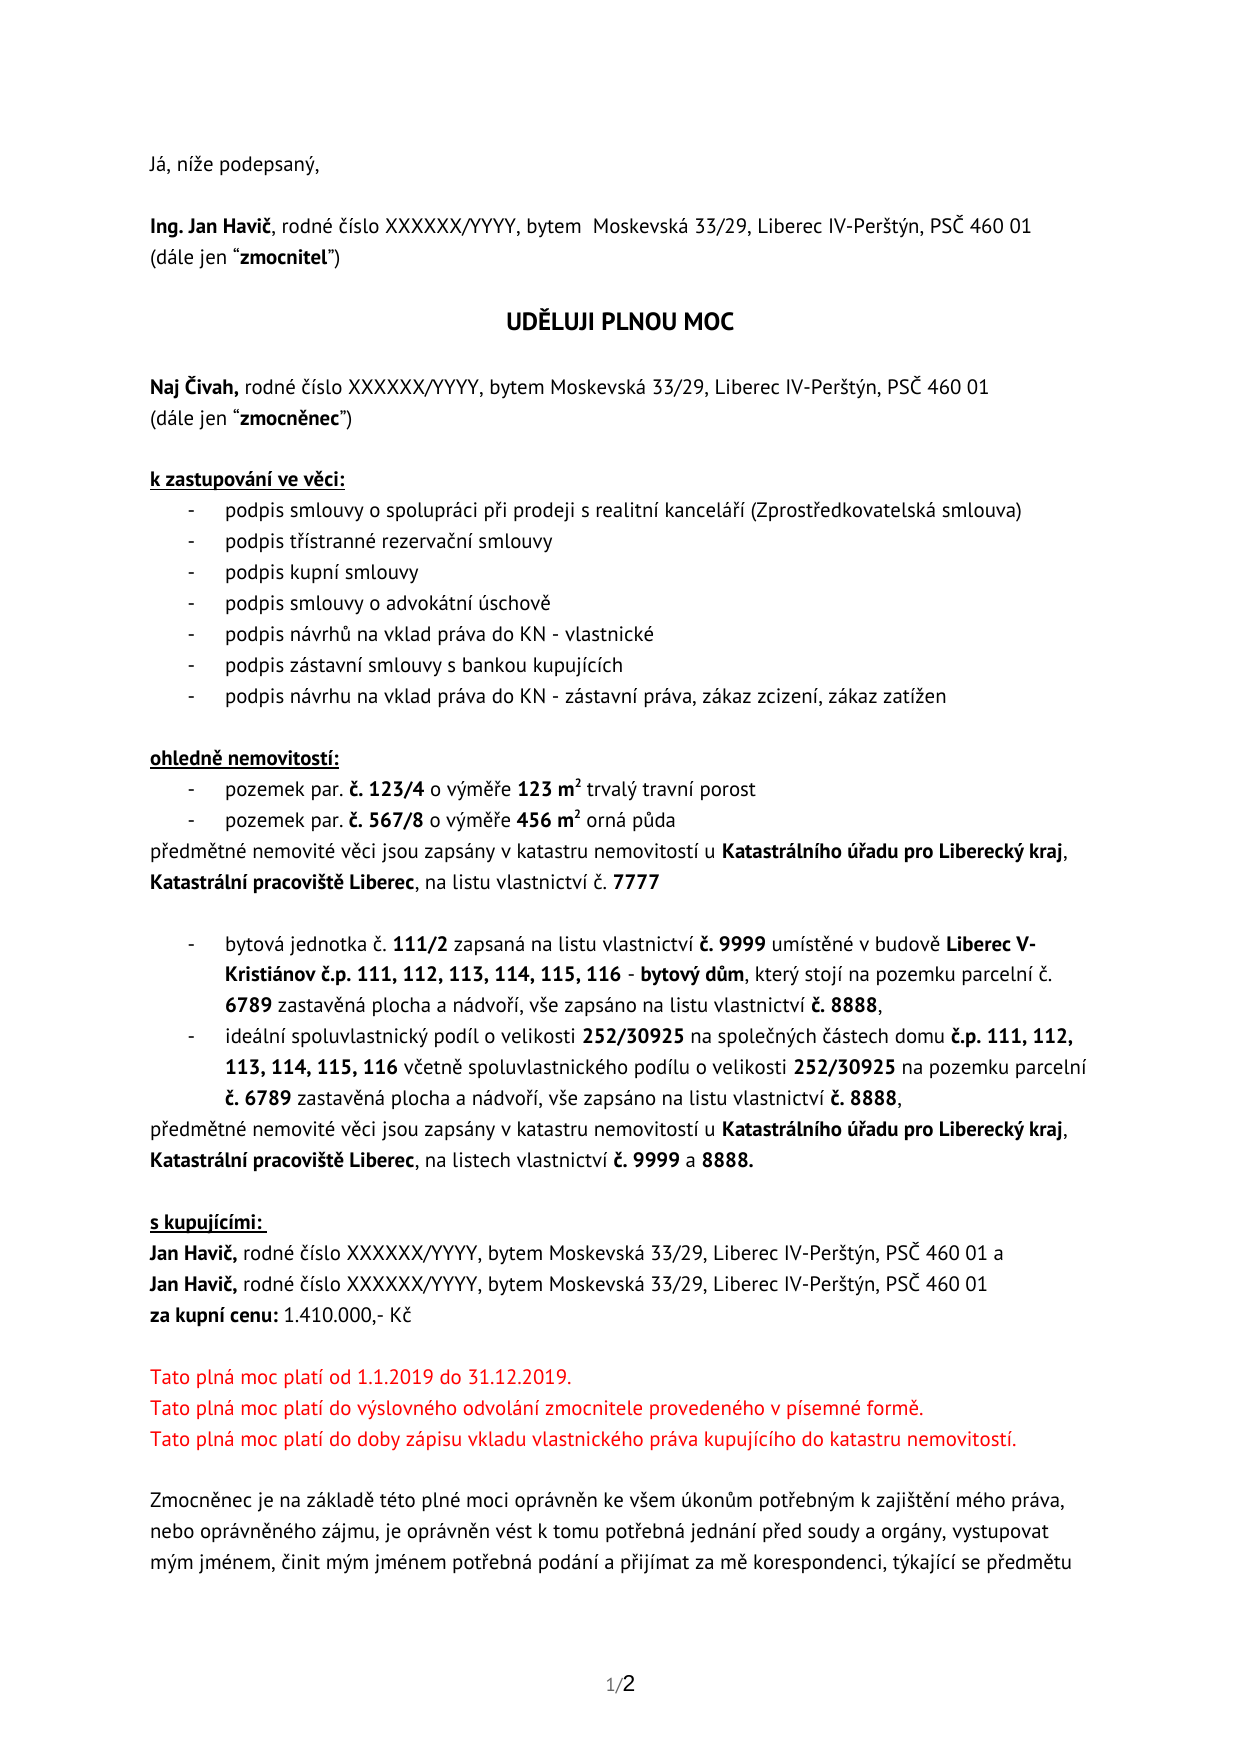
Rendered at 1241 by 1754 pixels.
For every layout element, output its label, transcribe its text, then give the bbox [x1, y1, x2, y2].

list podpis smlouvy o spolupráci při prodeji s realitní kanceláří (Zprostředkovatelská smlouva) [187, 497, 1090, 523]
list podpis návrhů na vklad práva do KN - vlastnické [187, 620, 1090, 647]
text předmětné nemovité věci jsou zapsány v katastru nemovitostí u Katastrálního úřadu pro Liberecký kraj, Katastrální pracoviště Liberec, na listu vlastnictví č. 7777 [150, 837, 1090, 895]
text Ing. Jan Havič, rodné číslo XXXXXX/YYYY, bytem Moskevská 33/29, Liberec IV-Perštýn, PSČ 460 01 [150, 212, 1090, 239]
list podpis třístranné rezervační smlouvy [187, 527, 1090, 554]
list ideální spoluvlastnický podíl o velikosti 252/30925 na společných částech domu č.p. 111, 112, 113, 114, 115, 116 včetně spoluvlastnického podílu o velikosti 252/30925 na pozemku parcelní č. 6789 zastavěná plocha a nádvoří, vše zapsáno na listu vlastnictví č. 8888, [187, 1022, 1090, 1111]
text (dále jen “zmocnitel”) [150, 243, 1090, 270]
list bytová jednotka č. 111/2 zapsaná na listu vlastnictví č. 9999 umístěné v budově Liberec V-Kristiánov č.p. 111, 112, 113, 114, 115, 116 - bytový dům, který stojí na pozemku parcelní č. 6789 zastavěná plocha a nádvoří, vše zapsáno na listu vlastnictví č. 8888, [187, 930, 1090, 1018]
text Tato plná moc platí do výslovného odvolání zmocnitele provedeného v písemné formě. [150, 1394, 1090, 1421]
list pozemek par. č. 123/4 o výměře 123 m2 trvalý travní porost [187, 775, 1090, 802]
list podpis kupní smlouvy [187, 558, 1090, 585]
text (dále jen “zmocněnec”) [150, 404, 1090, 431]
text Jan Havič, rodné číslo XXXXXX/YYYY, bytem Moskevská 33/29, Liberec IV-Perštýn, PSČ 460 01 [150, 1270, 1090, 1297]
text předmětné nemovité věci jsou zapsány v katastru nemovitostí u Katastrálního úřadu pro Liberecký kraj, Katastrální pracoviště Liberec, na listech vlastnictví č. 9999 a 8888. [150, 1115, 1090, 1173]
text k zastupování ve věci: [150, 466, 1090, 493]
text Naj Čivah, rodné číslo XXXXXX/YYYY, bytem Moskevská 33/29, Liberec IV-Perštýn, PSČ 460 01 [150, 373, 1090, 400]
text Já, níže podepsaný, [150, 150, 1090, 177]
text za kupní cenu: 1.410.000,- Kč [150, 1301, 1090, 1328]
text s kupujícími: [150, 1208, 1090, 1235]
list pozemek par. č. 567/8 o výměře 456 m2 orná půda [187, 806, 1090, 833]
text Tato plná moc platí do doby zápisu vkladu vlastnického práva kupujícího do katastru nemovitostí. [150, 1425, 1090, 1452]
text UDĚLUJI PLNOU MOC [150, 305, 1090, 337]
text ohledně nemovitostí: [150, 744, 1090, 771]
list podpis zástavní smlouvy s bankou kupujících [187, 651, 1090, 678]
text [150, 1487, 1090, 1575]
list podpis návrhu na vklad práva do KN - zástavní práva, zákaz zcizení, zákaz zatížen [187, 682, 1090, 709]
text Jan Havič, rodné číslo XXXXXX/YYYY, bytem Moskevská 33/29, Liberec IV-Perštýn, PSČ 460 01 a [150, 1239, 1090, 1266]
text Tato plná moc platí od 1.1.2019 do 31.12.2019. [150, 1363, 1090, 1390]
list podpis smlouvy o advokátní úschově [187, 589, 1090, 616]
